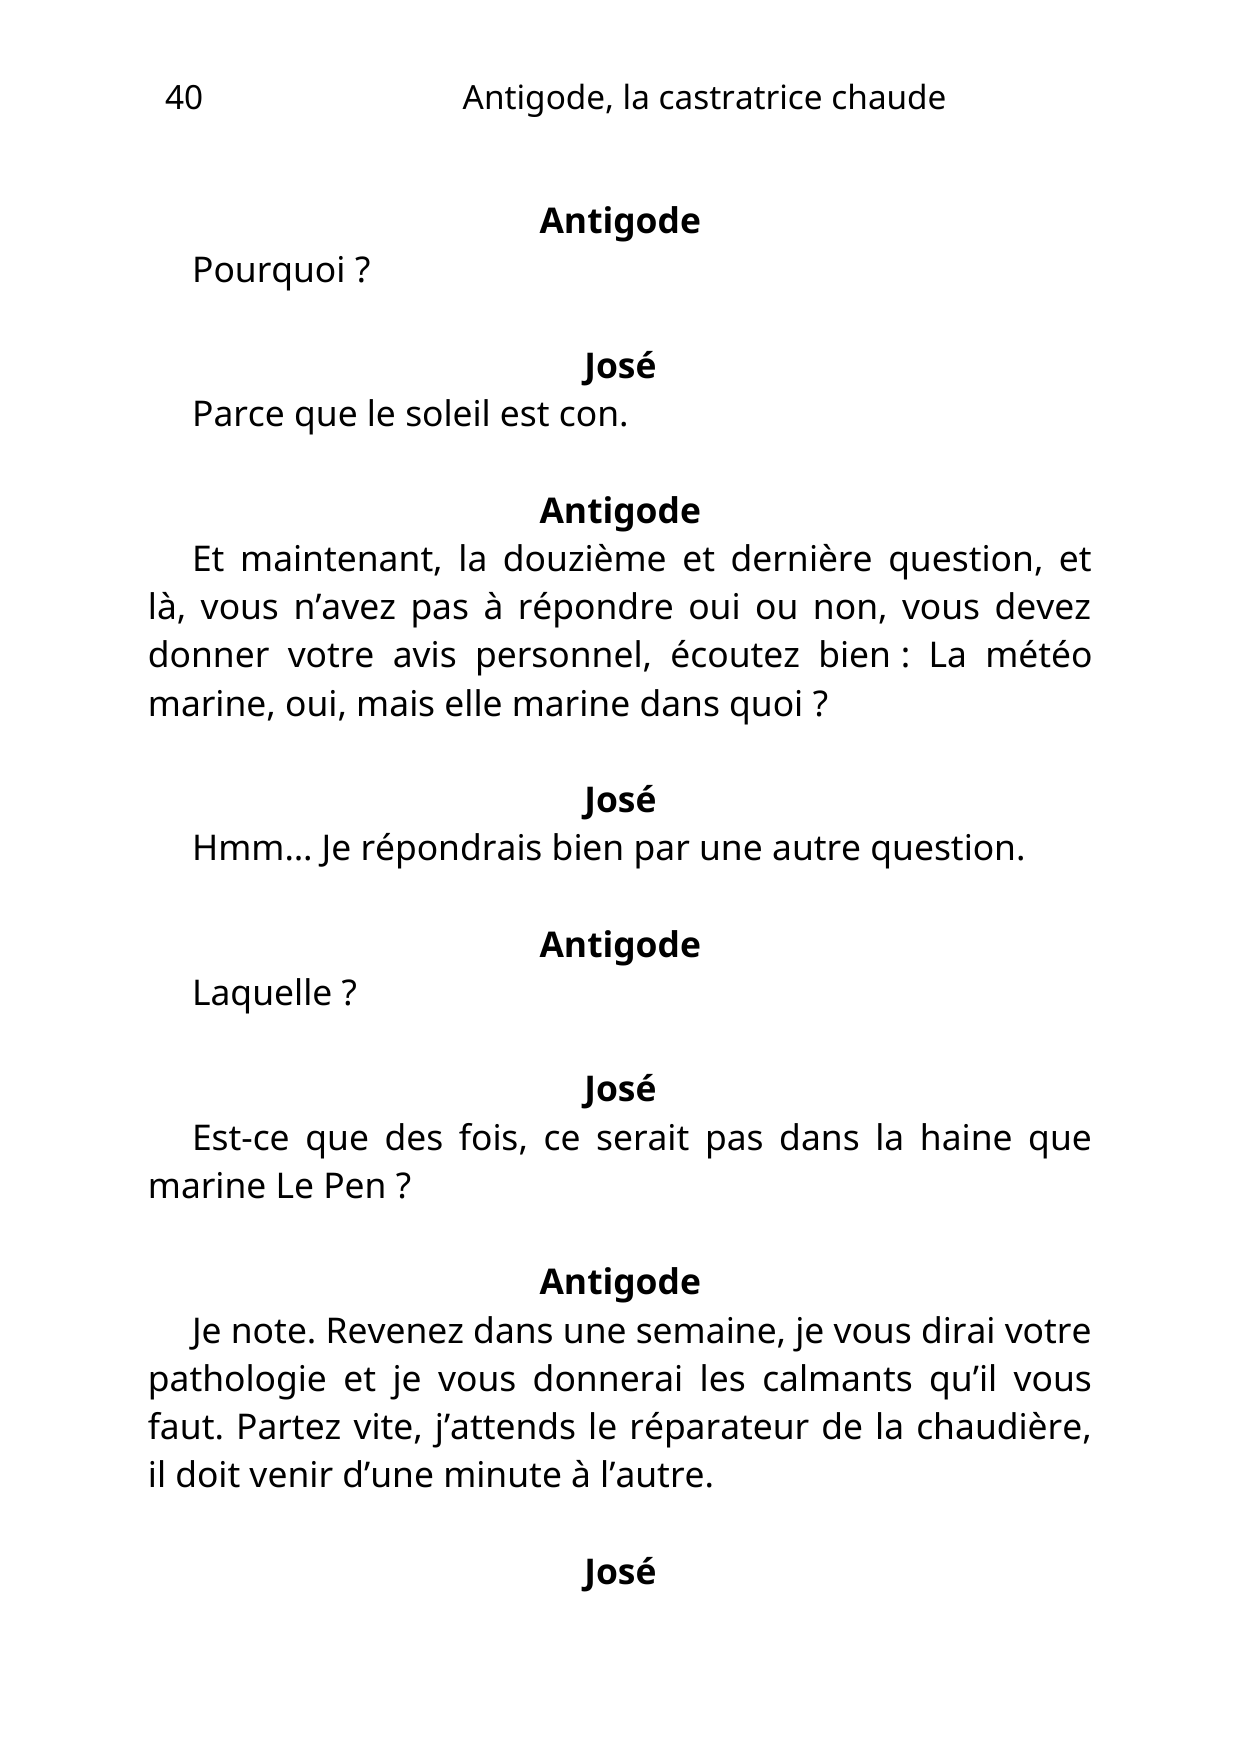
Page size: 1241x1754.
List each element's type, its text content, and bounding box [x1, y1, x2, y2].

text Antigode [148, 919, 1093, 967]
text José [148, 774, 1093, 823]
text Est-ce que des fois, ce serait pas dans la haine que marine Le Pen ? [148, 1112, 1093, 1209]
text Je note. Revenez dans une semaine, je vous dirai votre pathologie et je vous donnerai les calmants qu’il vous faut. Partez vite, j’attends le réparateur de la chaudière, il doit venir d’une minute à l’autre. [148, 1305, 1093, 1498]
text Et maintenant, la douzième et dernière question, et là, vous n’avez pas à répondre oui ou non, vous devez donner votre avis personnel, écoutez bien : La météo marine, oui, mais elle marine dans quoi ? [148, 533, 1093, 726]
text Antigode [148, 196, 1093, 244]
text José [148, 1064, 1093, 1112]
text Pourquoi ? [148, 244, 1093, 292]
text Hmm… Je répondrais bien par une autre question. [148, 823, 1093, 871]
text Antigode [148, 485, 1093, 533]
text Laquelle ? [148, 967, 1093, 1016]
text Antigode [148, 1257, 1093, 1305]
text Parce que le soleil est con. [148, 389, 1093, 437]
text José [148, 1546, 1093, 1594]
text José [148, 341, 1093, 389]
